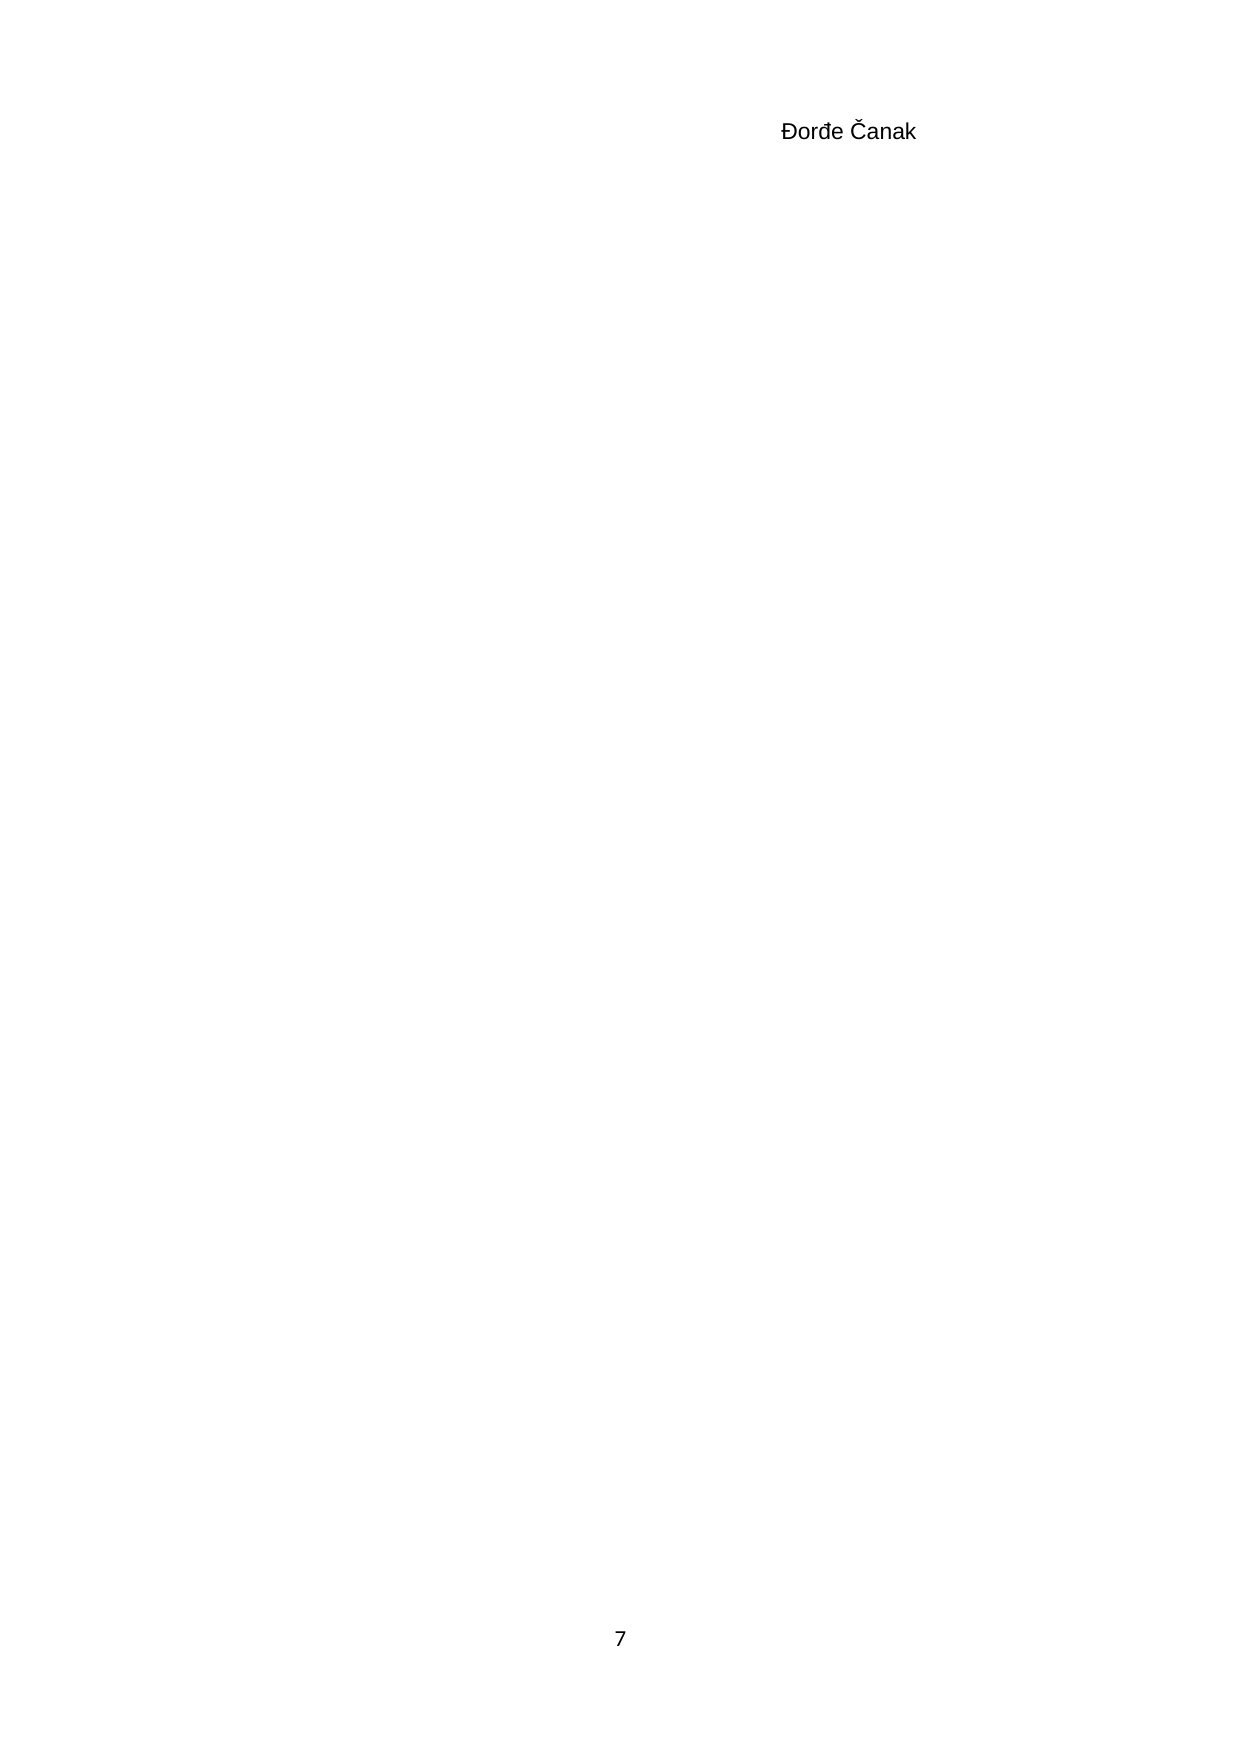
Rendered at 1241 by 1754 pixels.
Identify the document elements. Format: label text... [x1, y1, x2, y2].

text Đorđe Čanak [118, 118, 1122, 144]
